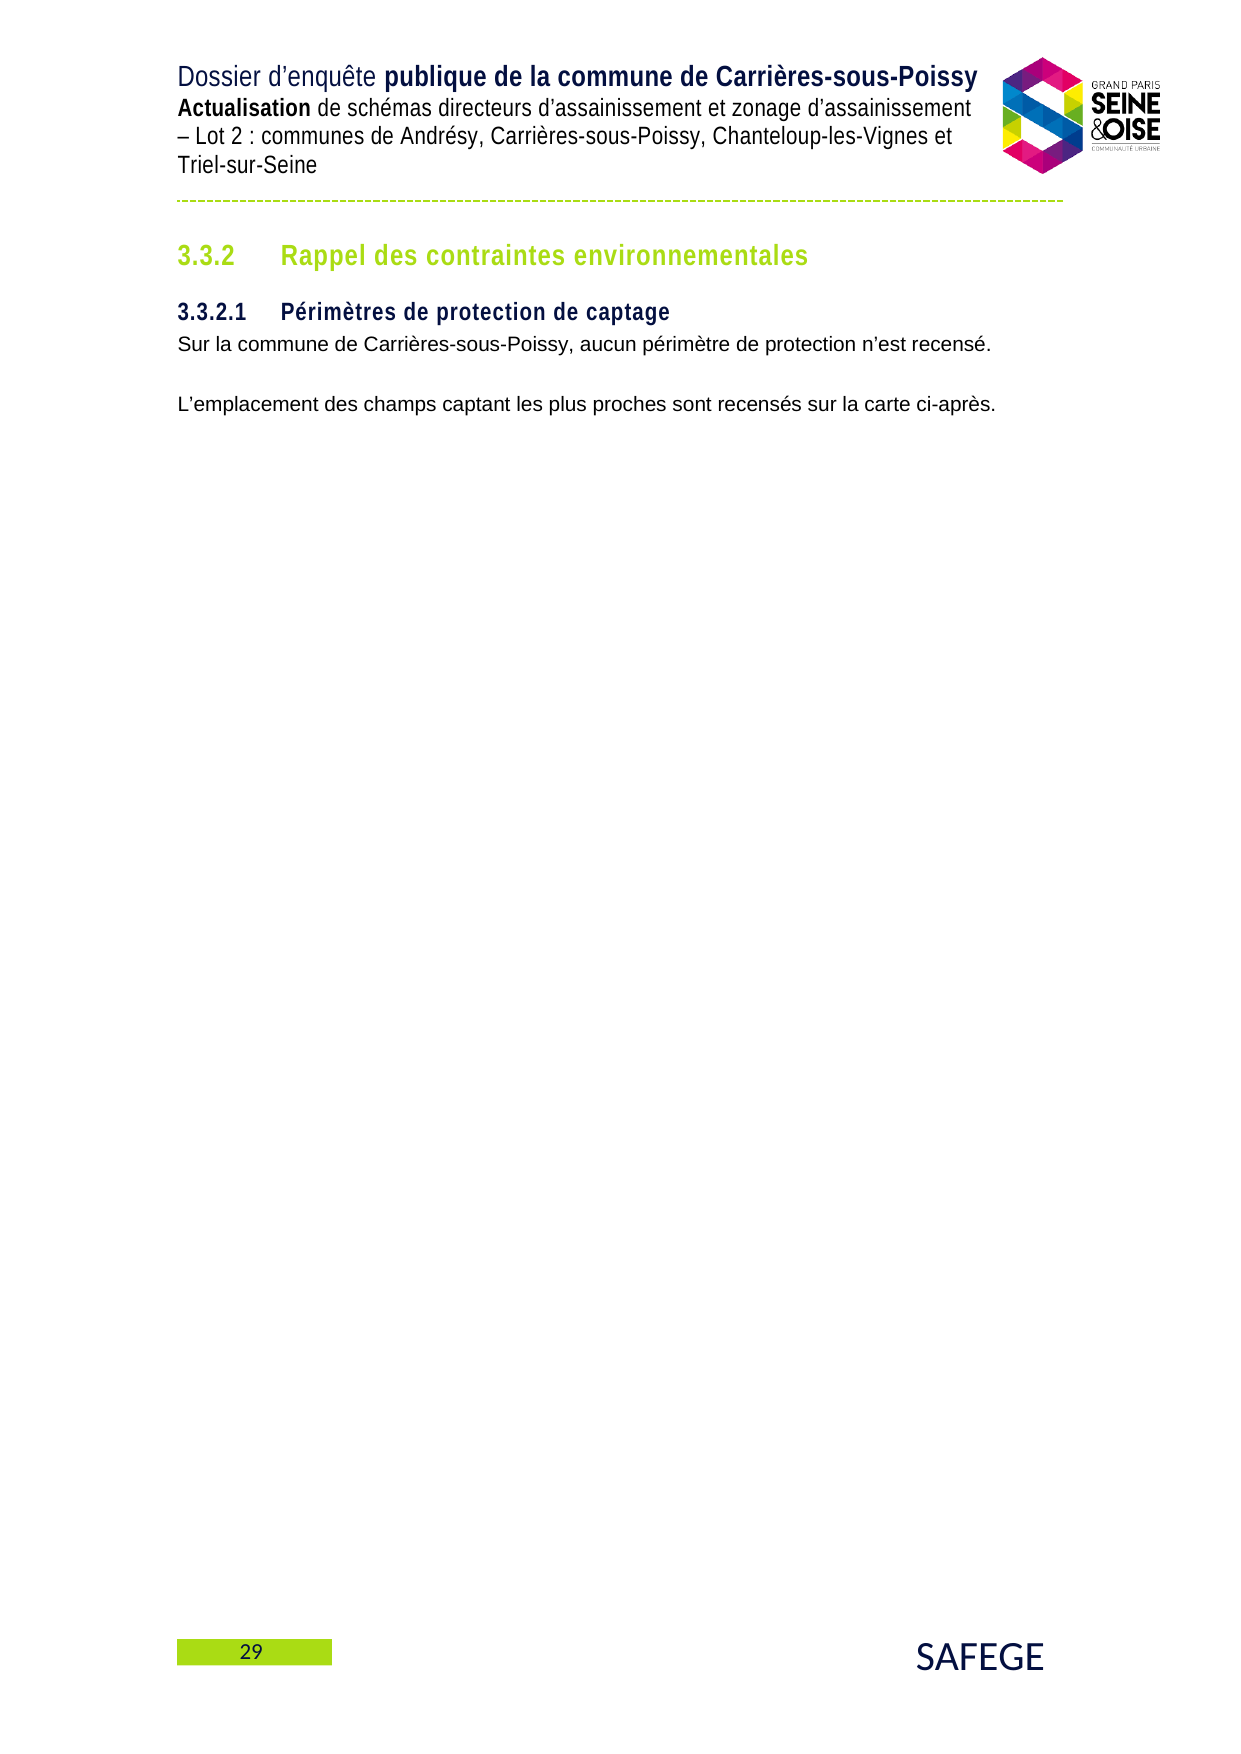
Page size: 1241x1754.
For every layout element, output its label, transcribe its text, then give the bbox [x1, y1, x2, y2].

subtitle Périmètres de protection de captage [177, 297, 1063, 325]
subtitle Rappel des contraintes environnementales [177, 238, 1063, 272]
text Sur la commune de Carrières-sous-Poissy, aucun périmètre de protection n’est recensé. [177, 332, 1063, 356]
picture [1002, 57, 1160, 174]
text L’emplacement des champs captant les plus proches sont recensés sur la carte ci-après. [177, 392, 1063, 416]
